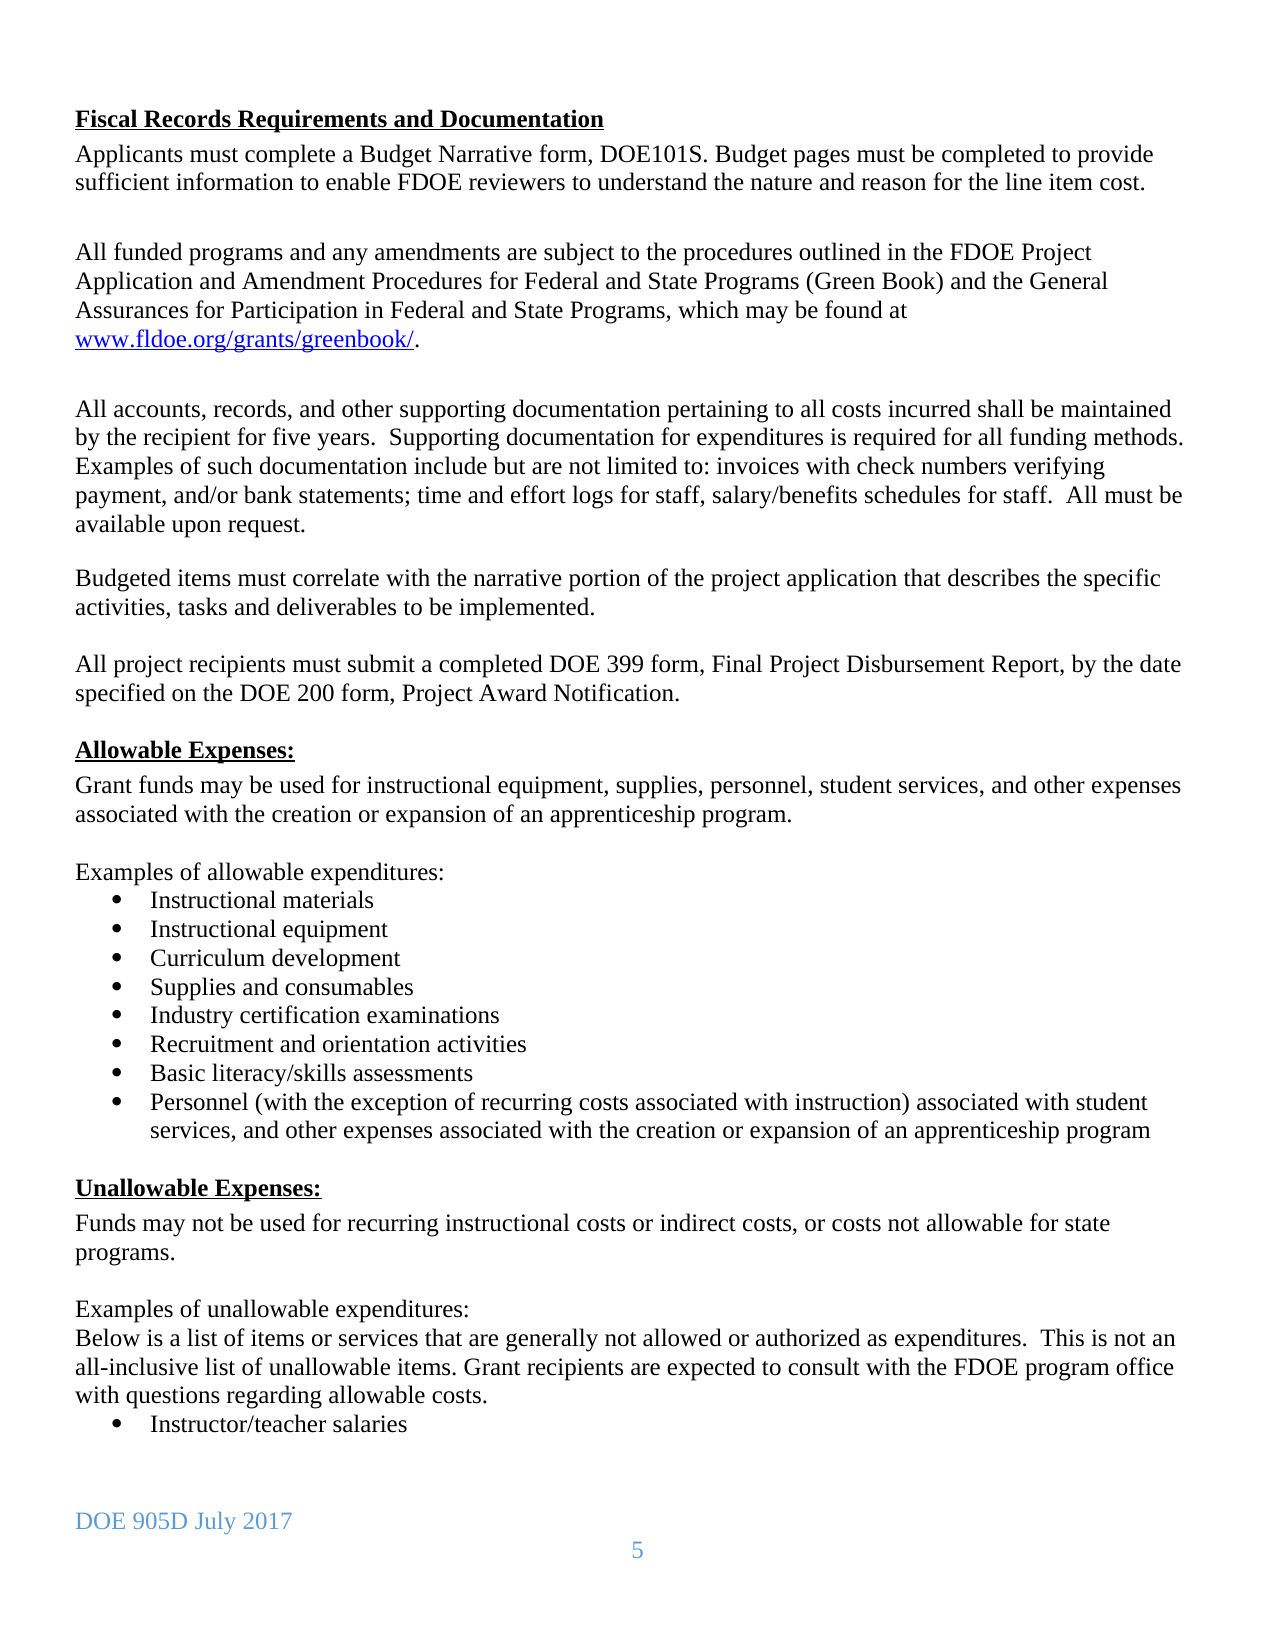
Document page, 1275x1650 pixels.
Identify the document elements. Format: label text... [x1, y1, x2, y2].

text All funded programs and any amendments are subject to the procedures outlined in the FDOE Project Application and Amendment Procedures for Federal and State Programs (Green Book) and the General Assurances for Participation in Federal and State Programs, which may be found at www.fldoe.org/grants/greenbook/. [75, 237, 1200, 352]
list Personnel (with the exception of recurring costs associated with instruction) associated with student services, and other expenses associated with the creation or expansion of an apprenticeship program [112, 1087, 1200, 1144]
subtitle Unallowable Expenses: [75, 1173, 1200, 1202]
text Budgeted items must correlate with the narrative portion of the project application that describes the specific activities, tasks and deliverables to be implemented. [75, 563, 1200, 620]
text All accounts, records, and other supporting documentation pertaining to all costs incurred shall be maintained by the recipient for five years. Supporting documentation for expenditures is required for all funding methods. Examples of such documentation include but are not limited to: invoices with check numbers verifying payment, and/or bank statements; time and effort logs for staff, salary/benefits schedules for staff. All must be available upon request. [75, 394, 1200, 537]
text Applicants must complete a Budget Narrative form, DOE101S. Budget pages must be completed to provide sufficient information to enable FDOE reviewers to understand the nature and reason for the line item cost. [75, 139, 1200, 196]
list Industry certification examinations [112, 1000, 1200, 1029]
list Basic literacy/skills assessments [112, 1058, 1200, 1087]
text Grant funds may be used for instructional equipment, supplies, personnel, student services, and other expenses associated with the creation or expansion of an apprenticeship program. [75, 770, 1200, 828]
text Funds may not be used for recurring instructional costs or indirect costs, or costs not allowable for state programs. [75, 1208, 1200, 1265]
subtitle Allowable Expenses: [75, 735, 1200, 764]
text Below is a list of items or services that are generally not allowed or authorized as expenditures. This is not an all-inclusive list of unallowable items. Grant recipients are expected to consult with the FDOE program office with questions regarding allowable costs. [75, 1323, 1200, 1409]
list Instructor/teacher salaries [112, 1409, 1200, 1438]
list Recruitment and orientation activities [112, 1029, 1200, 1058]
subtitle Fiscal Records Requirements and Documentation [75, 104, 1200, 132]
text All project recipients must submit a completed DOE 399 form, Final Project Disbursement Report, by the date specified on the DOE 200 form, Project Award Notification. [75, 649, 1200, 707]
list Curriculum development [112, 943, 1200, 972]
list Supplies and consumables [112, 972, 1200, 1000]
text Examples of allowable expenditures: [75, 857, 1200, 885]
list Instructional equipment [112, 914, 1200, 943]
list Instructional materials [112, 885, 1200, 914]
text Examples of unallowable expenditures: [75, 1294, 1200, 1323]
